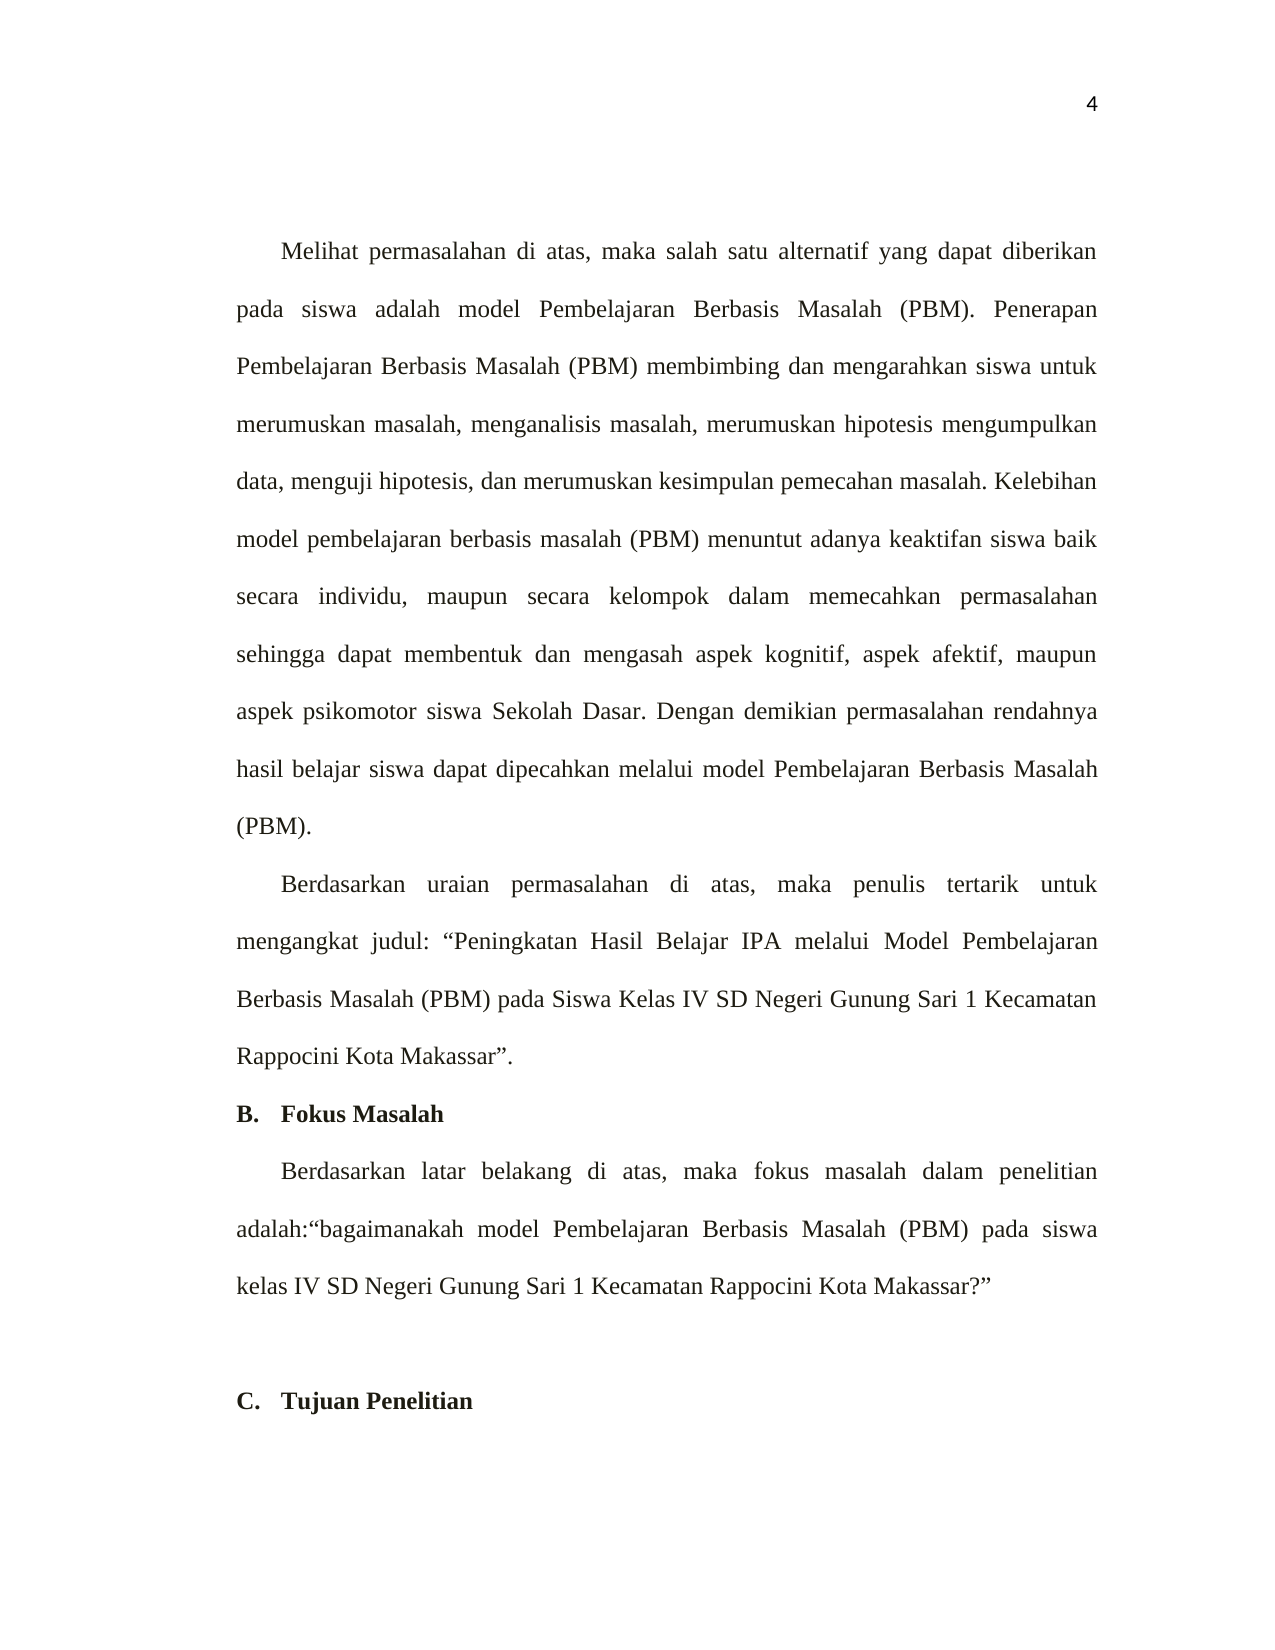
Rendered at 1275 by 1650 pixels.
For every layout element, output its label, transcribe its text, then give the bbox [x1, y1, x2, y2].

list Berdasarkan latar belakang di atas, maka fokus masalah dalam penelitian adalah:“bagaimanakah model Pembelajaran Berbasis Masalah (PBM) pada siswa kelas IV SD Negeri Gunung Sari 1 Kecamatan Rappocini Kota Makassar?” [236, 1156, 1098, 1300]
list Tujuan Penelitian [236, 1386, 1098, 1415]
list Berdasarkan uraian permasalahan di atas, maka penulis tertarik untuk mengangkat judul: “Peningkatan Hasil Belajar IPA melalui Model Pembelajaran Berbasis Masalah (PBM) pada Siswa Kelas IV SD Negeri Gunung Sari 1 Kecamatan Rappocini Kota Makassar”. [236, 869, 1098, 1070]
list Fokus Masalah [236, 1099, 1098, 1127]
list Melihat permasalahan di atas, maka salah satu alternatif yang dapat diberikan pada siswa adalah model Pembelajaran Berbasis Masalah (PBM). Penerapan Pembelajaran Berbasis Masalah (PBM) membimbing dan mengarahkan siswa untuk merumuskan masalah, menganalisis masalah, merumuskan hipotesis mengumpulkan data, menguji hipotesis, dan merumuskan kesimpulan pemecahan masalah. Kelebihan model pembelajaran berbasis masalah (PBM) menuntut adanya keaktifan siswa baik secara individu, maupun secara kelompok dalam memecahkan permasalahan sehingga dapat membentuk dan mengasah aspek kognitif, aspek afektif, maupun aspek psikomotor siswa Sekolah Dasar. Dengan demikian permasalahan rendahnya hasil belajar siswa dapat dipecahkan melalui model Pembelajaran Berbasis Masalah (PBM). [236, 236, 1098, 840]
